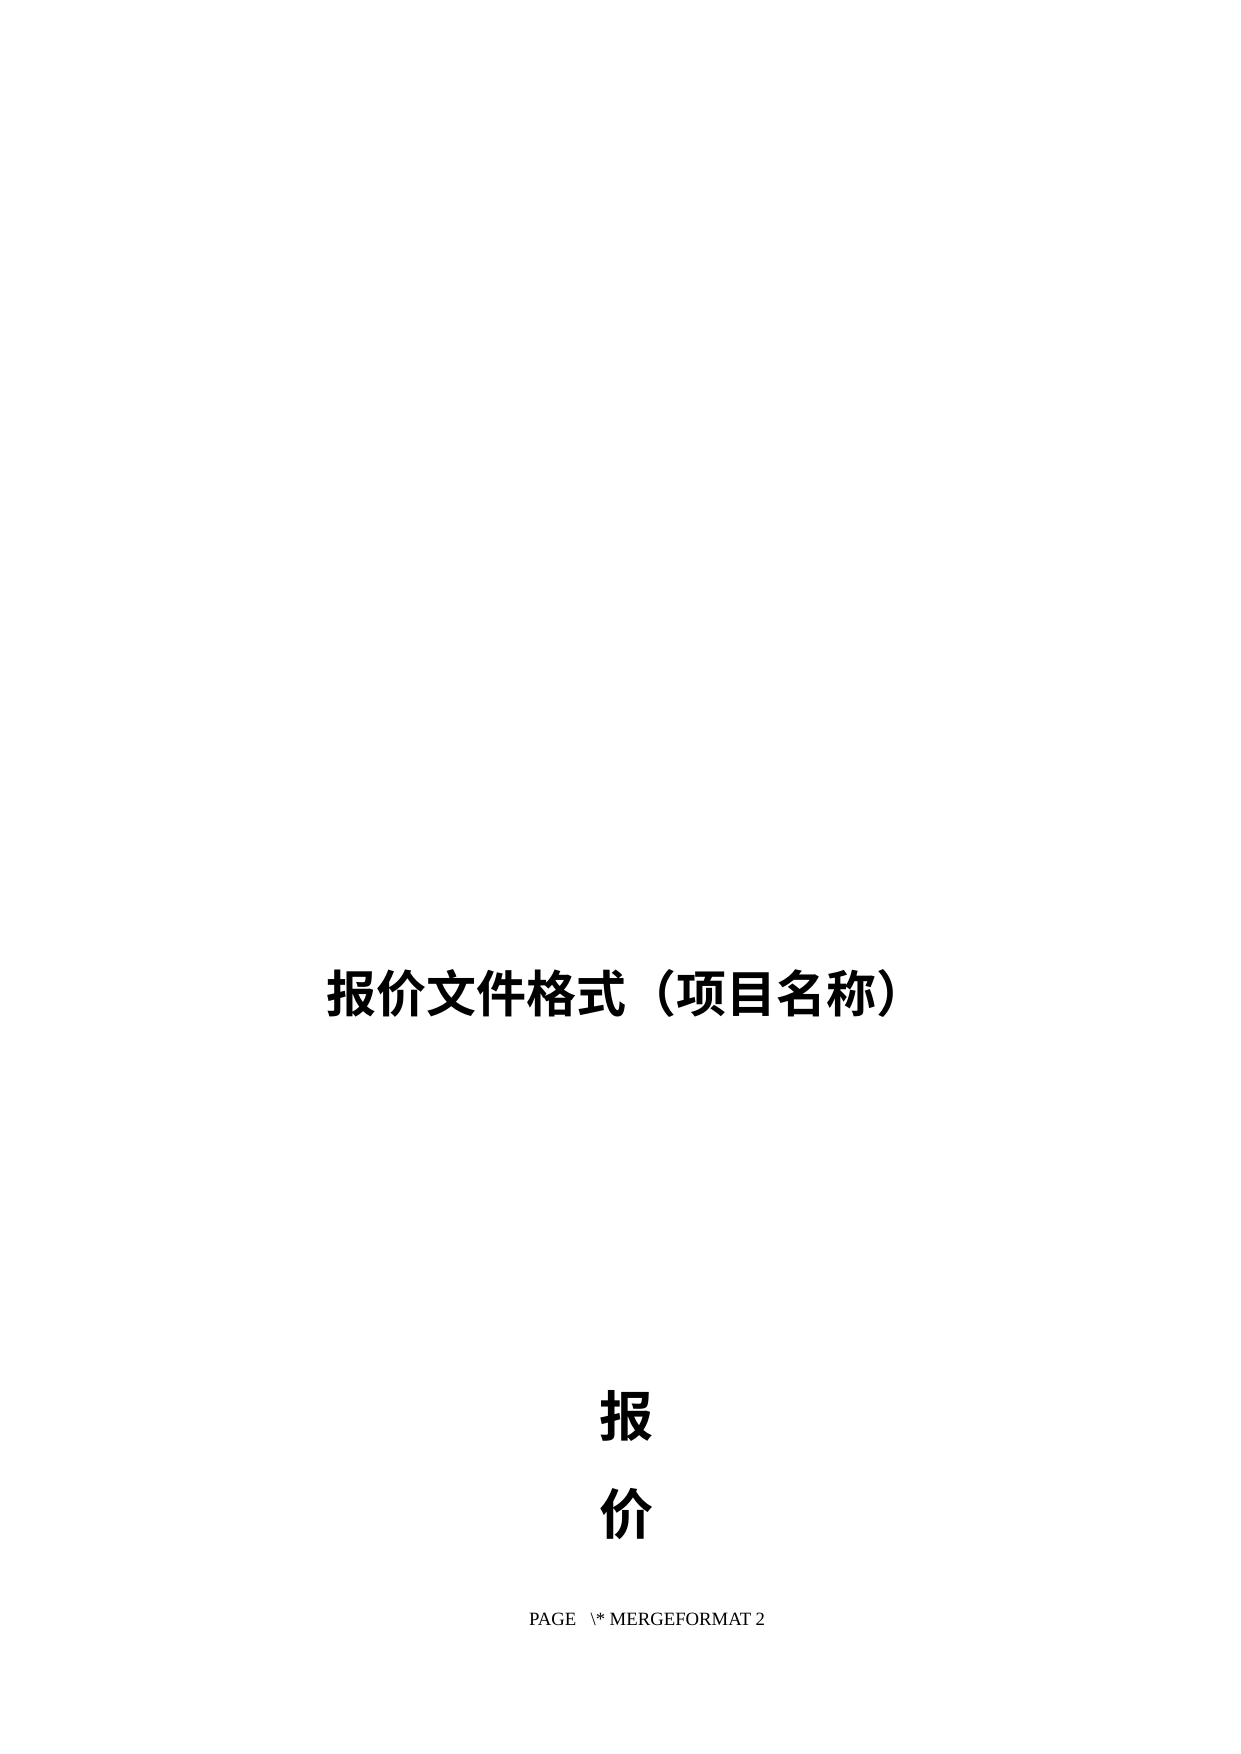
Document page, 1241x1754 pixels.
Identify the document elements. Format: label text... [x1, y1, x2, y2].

text 报 [177, 1364, 1075, 1462]
text 报价文件格式（项目名称） [177, 942, 1075, 1039]
text 价 [177, 1462, 1075, 1559]
